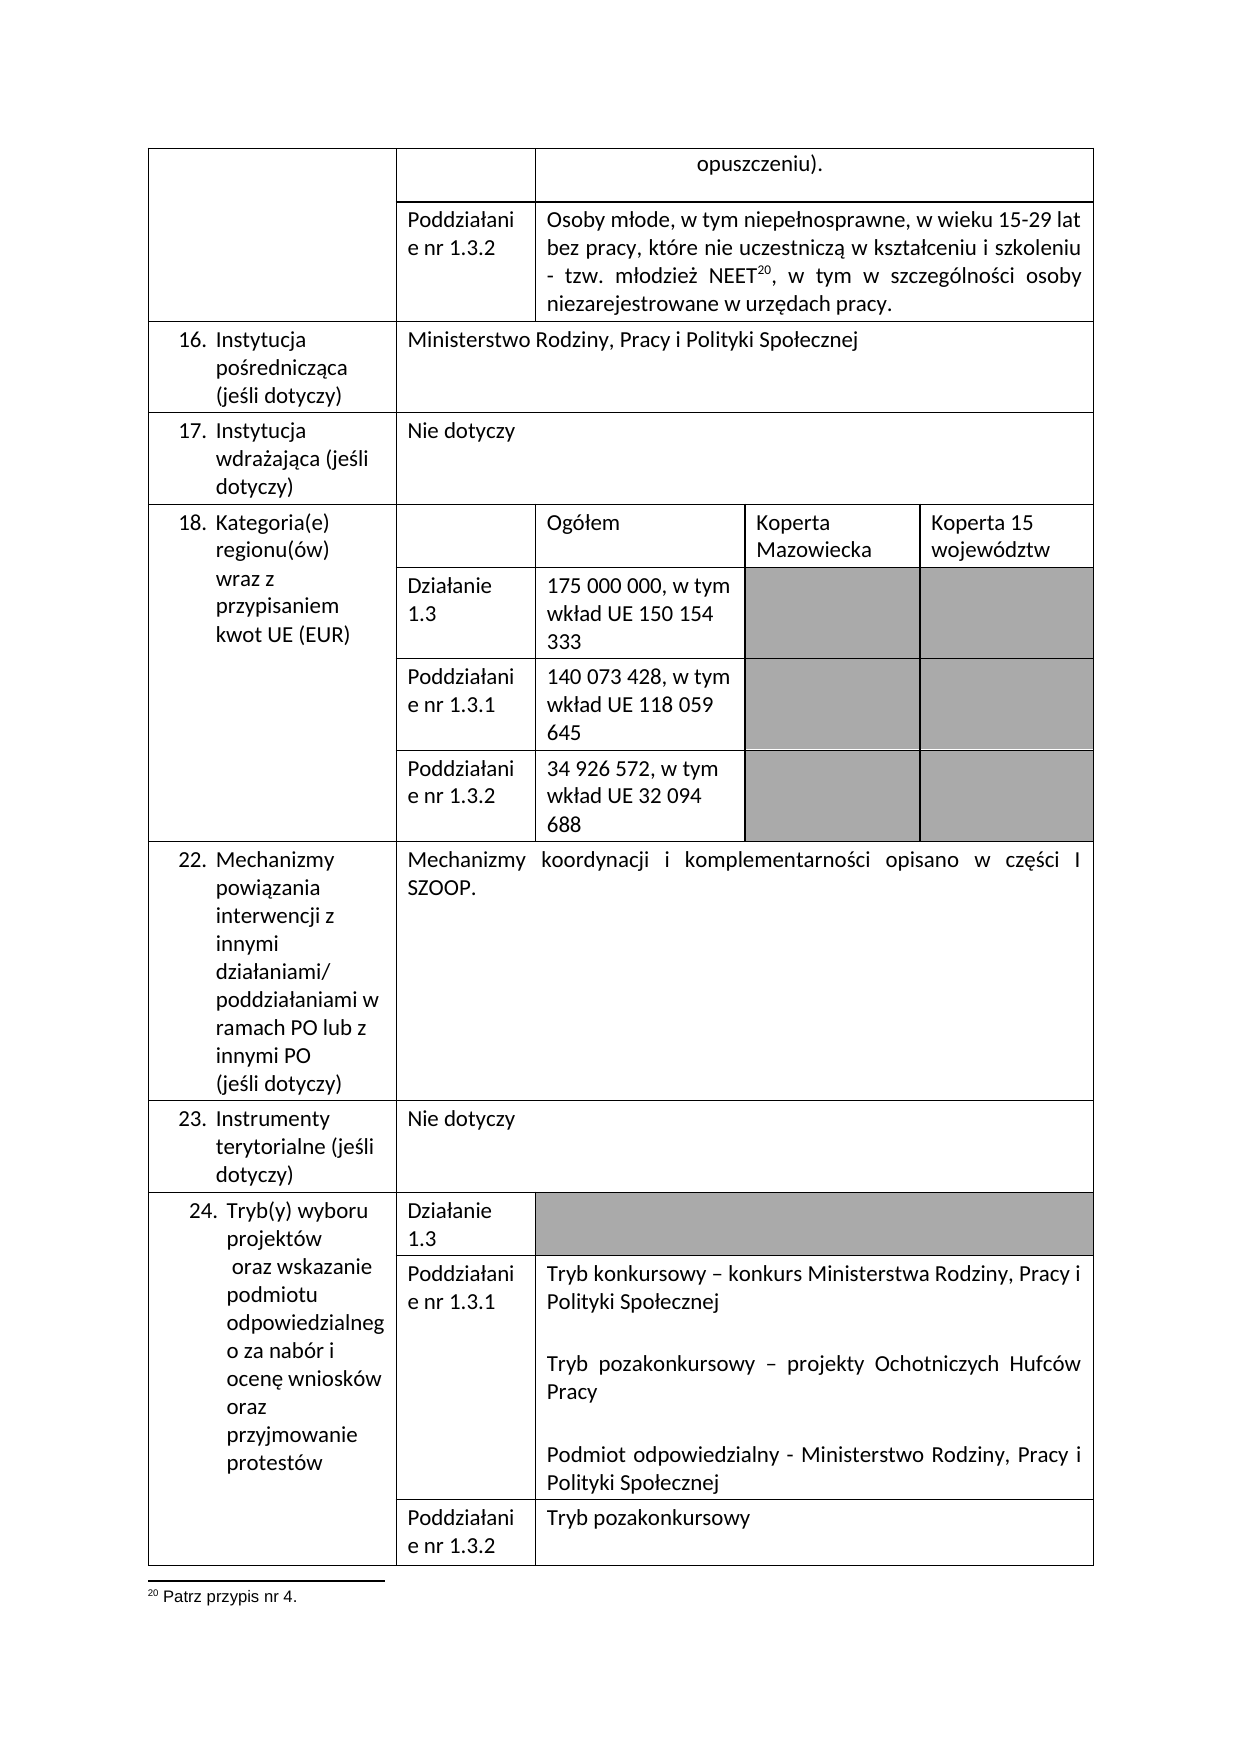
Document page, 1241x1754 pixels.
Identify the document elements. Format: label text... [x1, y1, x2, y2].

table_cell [536, 149, 1093, 201]
table_cell 140 073 428, w tym wkład UE 118 059 645 [536, 659, 744, 749]
table_cell Tryb konkursowy – konkurs Ministerstwa Rodziny, Pracy i Polityki Społecznej Tryb pozakonkursowy – projekty Ochotniczych Hufców Pracy Podmiot odpowiedzialny - Ministerstwo Rodziny, Pracy i Polityki Społecznej [536, 1256, 1093, 1499]
table_cell Działanie 1.3 [397, 1193, 535, 1255]
table_cell Ministerstwo Rodziny, Pracy i Polityki Społecznej [397, 322, 1093, 412]
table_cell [397, 1500, 535, 1565]
table_cell [397, 505, 535, 567]
table_cell 175 000 000, w tym wkład UE 150 154 333 [536, 568, 744, 658]
table_cell Poddziałanie nr 1.3.1 [397, 1256, 535, 1499]
table_cell [746, 751, 919, 841]
table_cell Mechanizmy koordynacji i komplementarności opisano w części I SZOOP. [397, 842, 1093, 1100]
table_cell Instytucja wdrażająca (jeśli dotyczy) [149, 413, 396, 503]
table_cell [536, 1500, 1093, 1565]
table_cell Kategoria(e) regionu(ów) wraz z przypisaniem kwot UE (EUR) [149, 505, 396, 841]
table_cell [746, 659, 919, 749]
table_cell Ogółem [536, 505, 744, 567]
table_cell [921, 568, 1093, 658]
table_cell Koperta Mazowiecka [746, 505, 919, 567]
table_cell Instytucja pośrednicząca (jeśli dotyczy) [149, 322, 396, 412]
table_cell Koperta 15 województw [921, 505, 1093, 567]
table_cell Tryb(y) wyboru projektów oraz wskazanie podmiotu odpowiedzialnego za nabór i ocenę wniosków oraz przyjmowanie protestów [149, 1193, 396, 1565]
table_cell Poddziałanie nr 1.3.2 [397, 203, 535, 321]
table_cell Działanie 1.3 [397, 568, 535, 658]
table_cell [746, 568, 919, 658]
table_cell 34 926 572, w tym wkład UE 32 094 688 [536, 751, 744, 841]
table_cell [921, 751, 1093, 841]
table_cell Osoby młode, w tym niepełnosprawne, w wieku 15-29 lat bez pracy, które nie uczestniczą w kształceniu i szkoleniu - tzw. młodzież NEET, w tym w szczególności osoby niezarejestrowane w urzędach pracy. [536, 203, 1093, 321]
table_cell [921, 659, 1093, 749]
table_cell Poddziałanie nr 1.3.1 [397, 659, 535, 749]
table_cell Mechanizmy powiązania interwencji z innymi działaniami/ poddziałaniami w ramach PO lub z innymi PO (jeśli dotyczy) [149, 842, 396, 1100]
table_cell [536, 1193, 1093, 1255]
table_cell Poddziałanie nr 1.3.2 [397, 751, 535, 841]
table_cell Instrumenty terytorialne (jeśli dotyczy) [149, 1101, 396, 1192]
table_cell Nie dotyczy [397, 413, 1093, 503]
table_cell Nie dotyczy [397, 1101, 1093, 1192]
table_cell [397, 149, 535, 201]
